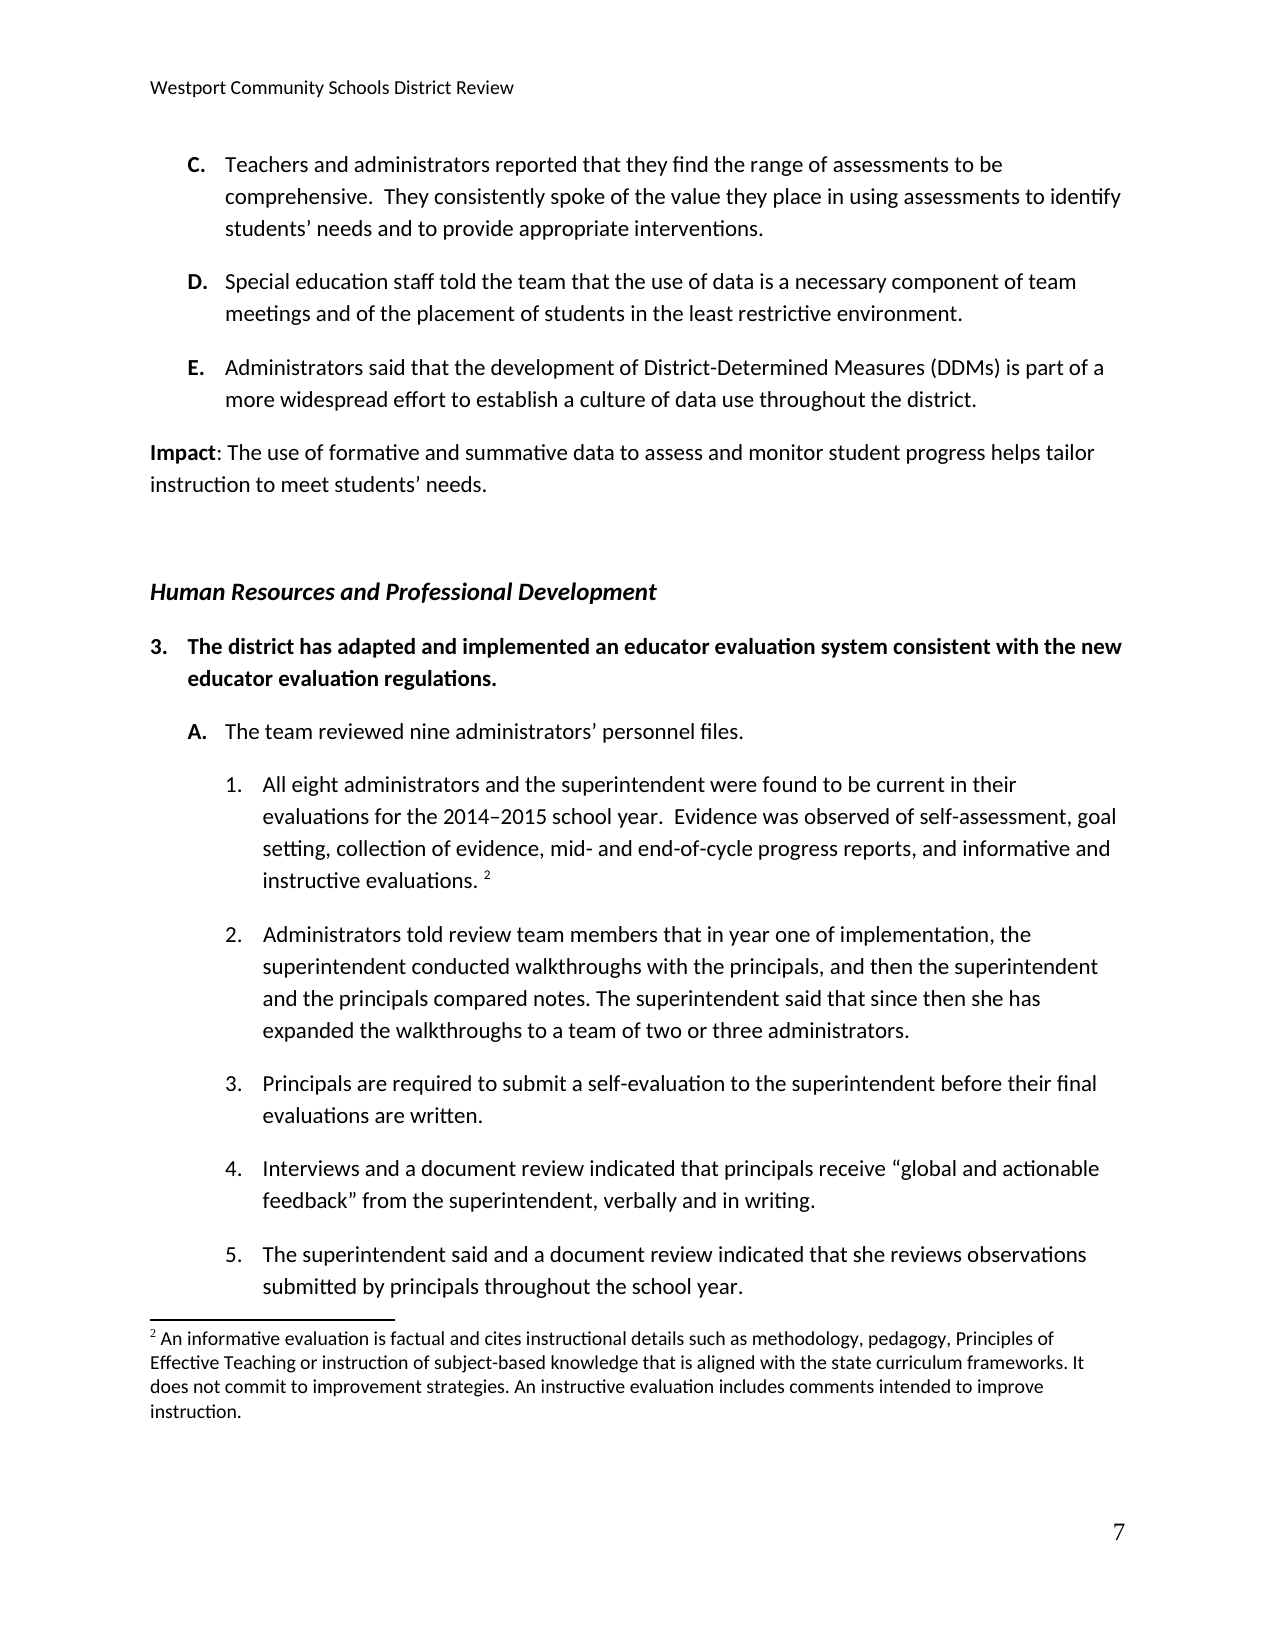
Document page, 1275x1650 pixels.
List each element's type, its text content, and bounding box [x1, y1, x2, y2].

text C. Teachers and administrators reported that they find the range of assessments to be comprehensive. They consistently spoke of the value they place in using assessments to identify students’ needs and to provide appropriate interventions. [187, 150, 1125, 242]
text 4. Interviews and a document review indicated that principals receive “global and actionable feedback” from the superintendent, verbally and in writing. [150, 1154, 1125, 1215]
text 3. The district has adapted and implemented an educator evaluation system consistent with the new educator evaluation regulations. [150, 632, 1125, 692]
text E. Administrators said that the development of District-Determined Measures (DDMs) is part of a more widespread effort to establish a culture of data use throughout the district. [187, 353, 1125, 413]
text A. The team reviewed nine administrators’ personnel files. [150, 717, 1125, 745]
text 5. The superintendent said and a document review indicated that she reviews observations submitted by principals throughout the school year. [150, 1240, 1125, 1300]
text Human Resources and Professional Development [150, 576, 1125, 607]
text D. Special education staff told the team that the use of data is a necessary component of team meetings and of the placement of students in the least restrictive environment. [187, 267, 1125, 328]
text 3. Principals are required to submit a self-evaluation to the superintendent before their final evaluations are written. [150, 1069, 1125, 1129]
text Impact: The use of formative and summative data to assess and monitor student progress helps tailor instruction to meet students’ needs. [150, 438, 1125, 498]
text 1. All eight administrators and the superintendent were found to be current in their evaluations for the 2014–2015 school year. Evidence was observed of self-assessment, goal setting, collection of evidence, mid- and end-of-cycle progress reports, and informative and instructive evaluations. [150, 770, 1125, 895]
text 2. Administrators told review team members that in year one of implementation, the superintendent conducted walkthroughs with the principals, and then the superintendent and the principals compared notes. The superintendent said that since then she has expanded the walkthroughs to a team of two or three administrators. [150, 920, 1125, 1044]
